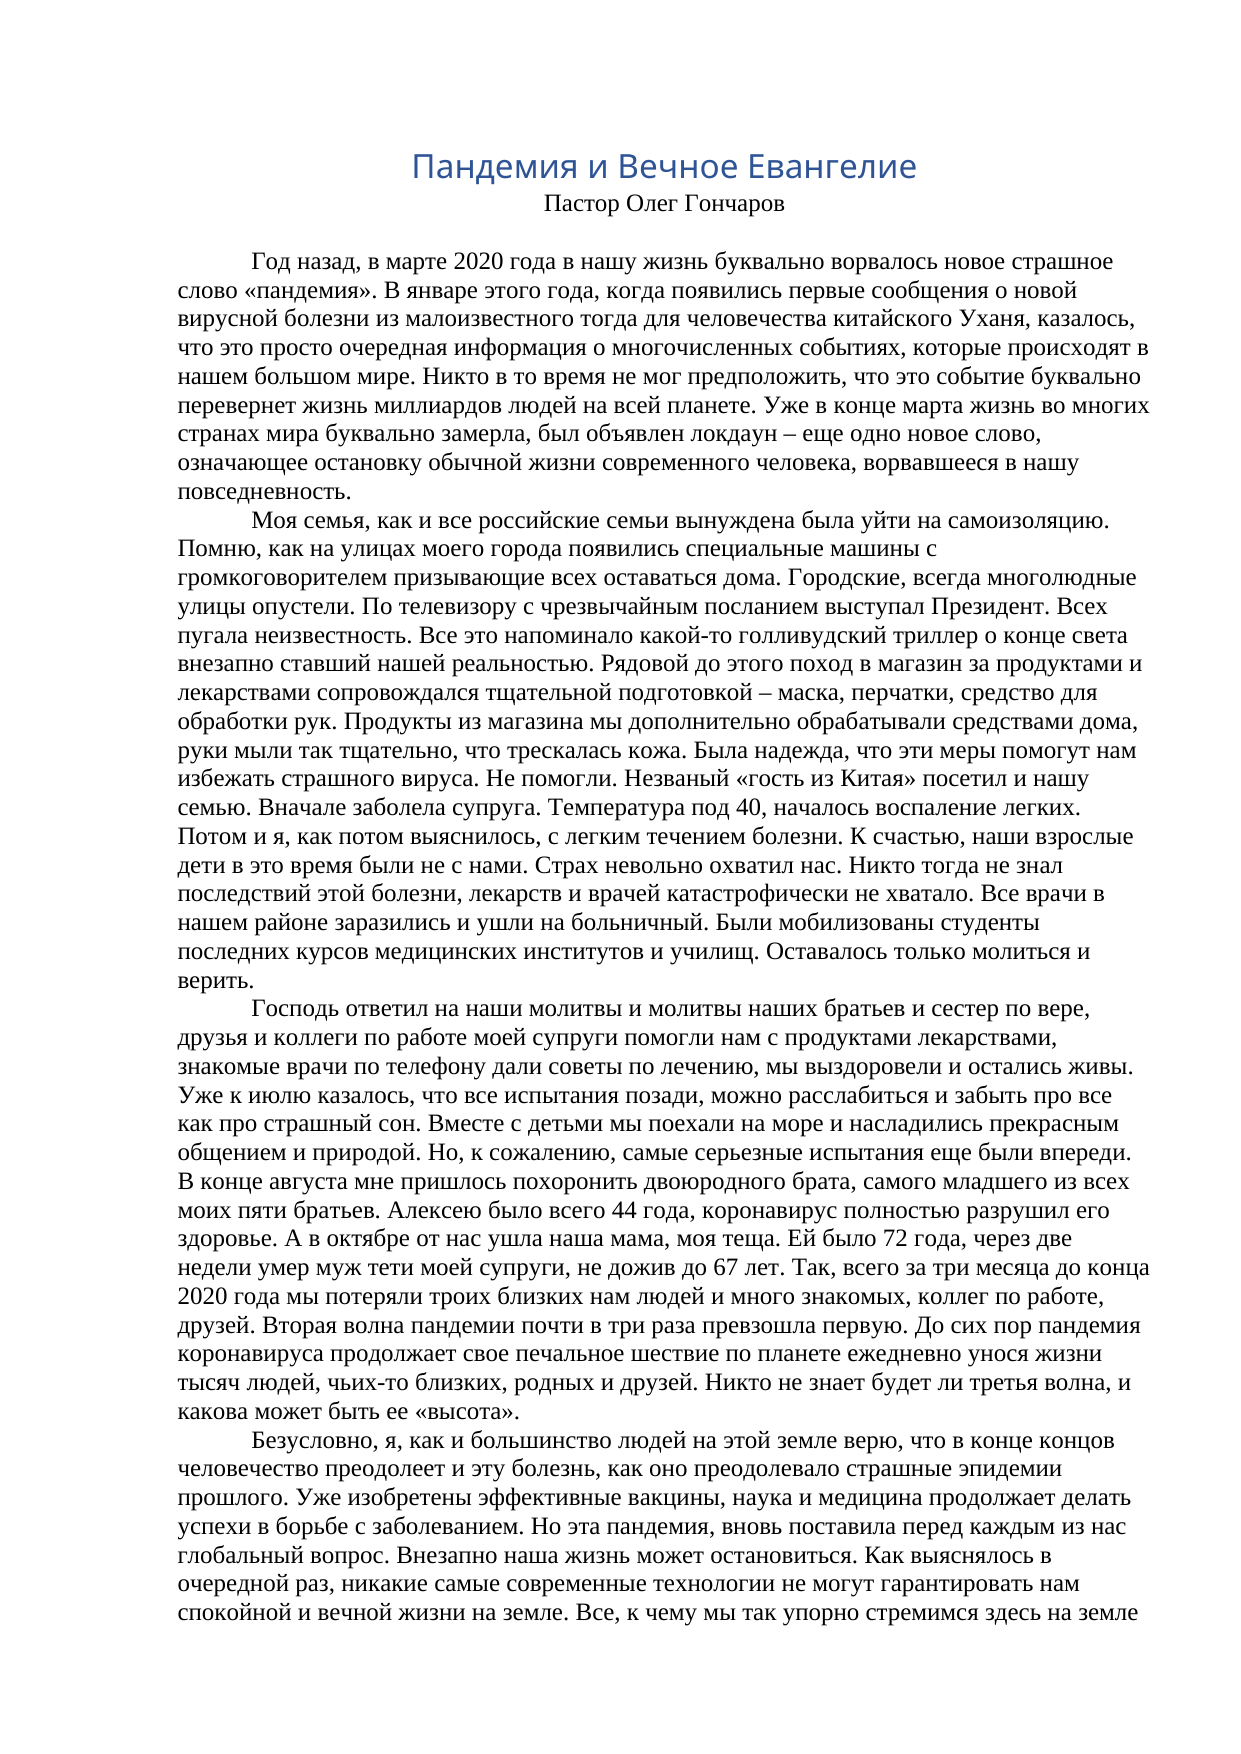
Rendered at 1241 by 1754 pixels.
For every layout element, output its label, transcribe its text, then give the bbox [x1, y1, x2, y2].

text Год назад, в марте 2020 года в нашу жизнь буквально ворвалось новое страшное слово «пандемия». В январе этого года, когда появились первые сообщения о новой вирусной болезни из малоизвестного тогда для человечества китайского Уханя, казалось, что это просто очередная информация о многочисленных событиях, которые происходят в нашем большом мире. Никто в то время не мог предположить, что это событие буквально перевернет жизнь миллиардов людей на всей планете. Уже в конце марта жизнь во многих странах мира буквально замерла, был объявлен локдаун – еще одно новое слово, означающее остановку обычной жизни современного человека, ворвавшееся в нашу повседневность. [177, 246, 1152, 505]
text Пастор Олег Гончаров [177, 188, 1152, 217]
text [177, 1425, 1152, 1626]
text Моя семья, как и все российские семьи вынуждена была уйти на самоизоляцию. Помню, как на улицах моего города появились специальные машины с громкоговорителем призывающие всех оставаться дома. Городские, всегда многолюдные улицы опустели. По телевизору с чрезвычайным посланием выступал Президент. Всех пугала неизвестность. Все это напоминало какой-то голливудский триллер о конце света внезапно ставший нашей реальностью. Рядовой до этого поход в магазин за продуктами и лекарствами сопровождался тщательной подготовкой – маска, перчатки, средство для обработки рук. Продукты из магазина мы дополнительно обрабатывали средствами дома, руки мыли так тщательно, что трескалась кожа. Была надежда, что эти меры помогут нам избежать страшного вируса. Не помогли. Незваный «гость из Китая» посетил и нашу семью. Вначале заболела супруга. Температура под 40, началось воспаление легких. Потом и я, как потом выяснилось, с легким течением болезни. К счастью, наши взрослые дети в это время были не с нами. Страх невольно охватил нас. Никто тогда не знал последствий этой болезни, лекарств и врачей катастрофически не хватало. Все врачи в нашем районе заразились и ушли на больничный. Были мобилизованы студенты последних курсов медицинских институтов и училищ. Оставалось только молиться и верить. [177, 505, 1152, 993]
subtitle Пандемия и Вечное Евангелие [177, 143, 1152, 188]
text Господь ответил на наши молитвы и молитвы наших братьев и сестер по вере, друзья и коллеги по работе моей супруги помогли нам с продуктами лекарствами, знакомые врачи по телефону дали советы по лечению, мы выздоровели и остались живы. Уже к июлю казалось, что все испытания позади, можно расслабиться и забыть про все как про страшный сон. Вместе с детьми мы поехали на море и насладились прекрасным общением и природой. Но, к сожалению, самые серьезные испытания еще были впереди. В конце августа мне пришлось похоронить двоюродного брата, самого младшего из всех моих пяти братьев. Алексею было всего 44 года, коронавирус полностью разрушил его здоровье. А в октябре от нас ушла наша мама, моя теща. Ей было 72 года, через две недели умер муж тети моей супруги, не дожив до 67 лет. Так, всего за три месяца до конца 2020 года мы потеряли троих близких нам людей и много знакомых, коллег по работе, друзей. Вторая волна пандемии почти в три раза превзошла первую. До сих пор пандемия коронавируса продолжает свое печальное шествие по планете ежедневно унося жизни тысяч людей, чьих-то близких, родных и друзей. Никто не знает будет ли третья волна, и какова может быть ее «высота». [177, 993, 1152, 1425]
